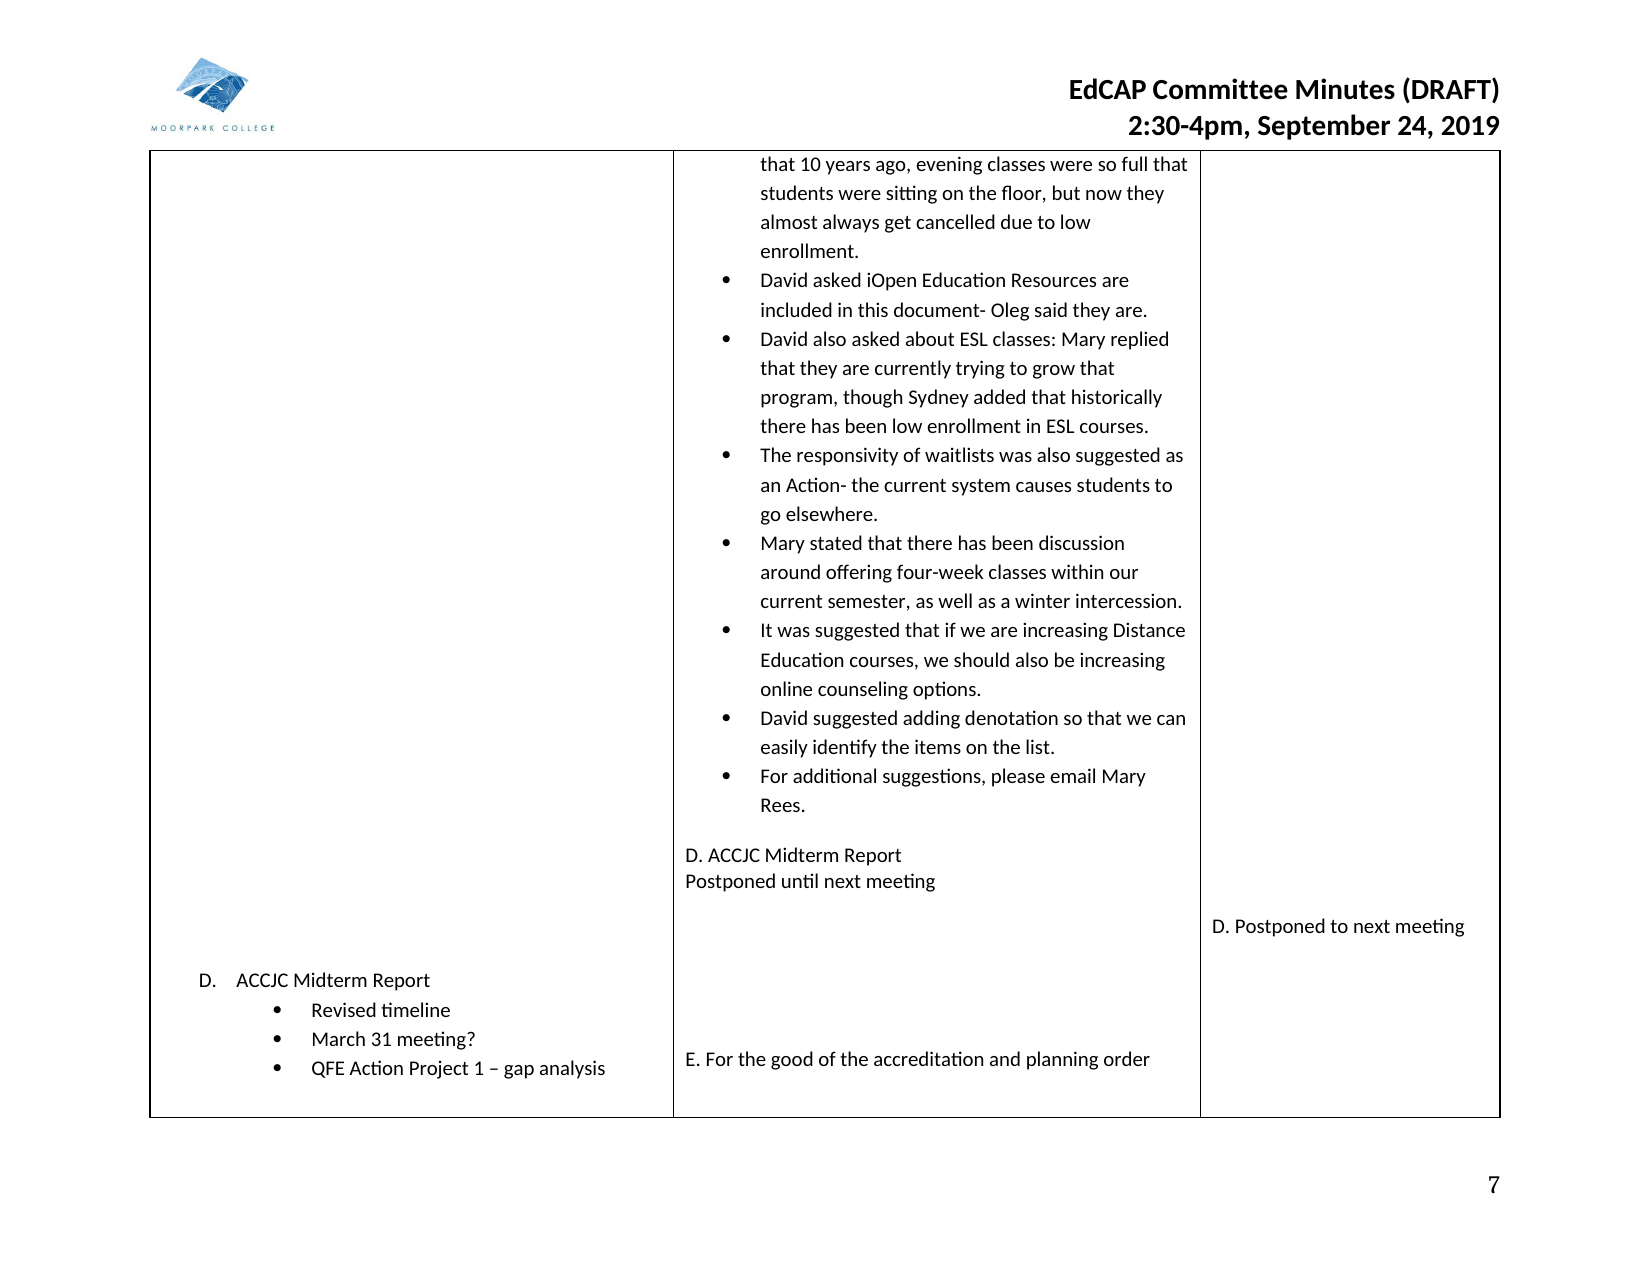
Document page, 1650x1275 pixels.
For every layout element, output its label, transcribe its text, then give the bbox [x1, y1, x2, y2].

picture [150, 56, 275, 134]
